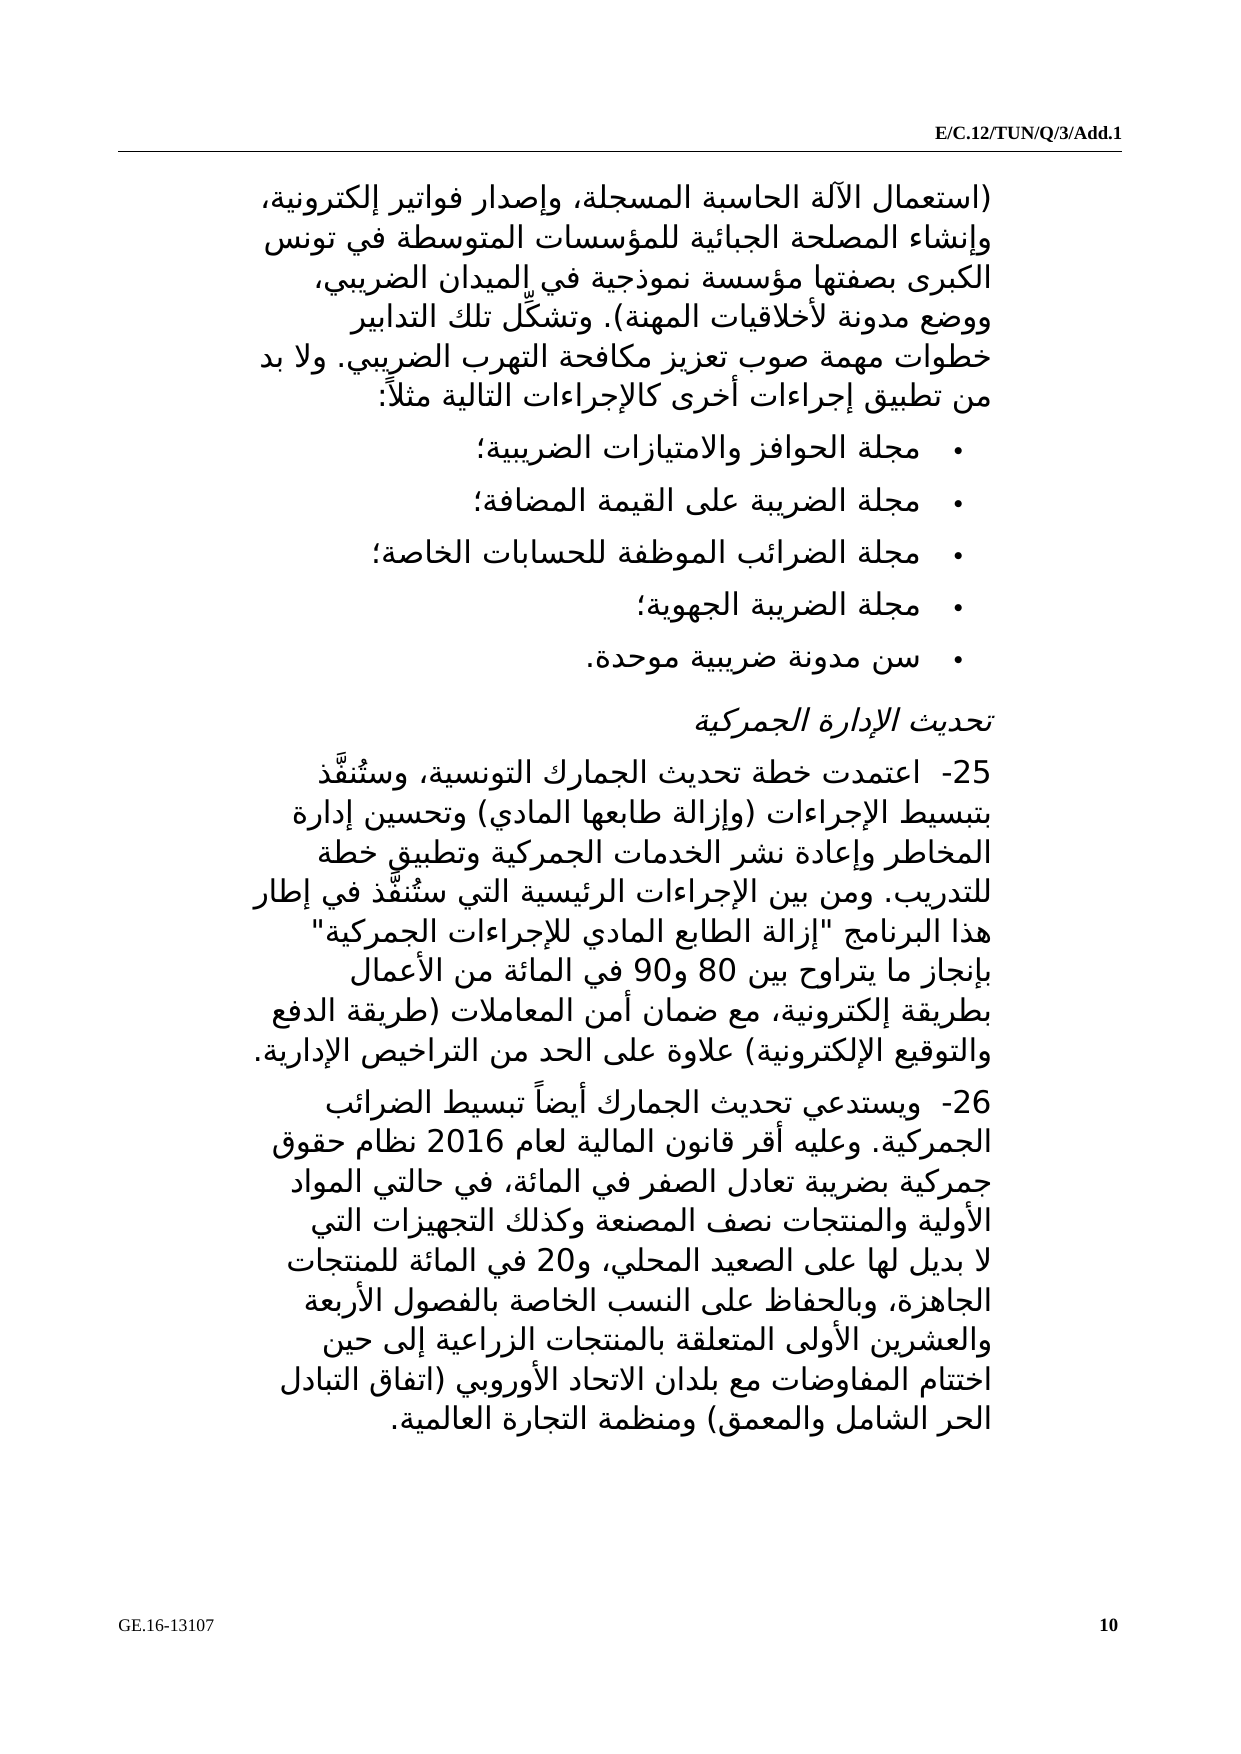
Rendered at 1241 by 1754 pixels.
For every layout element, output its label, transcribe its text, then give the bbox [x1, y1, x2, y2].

list مجلة الضرائب الموظفة للحسابات الخاصة؛ [248, 531, 955, 571]
list مجلة الضريبة على القيمة المضافة؛ [248, 479, 955, 519]
text 26- ويستدعي تحديث الجمارك أيضاً تبسيط الضرائب الجمركية. وعليه أقر قانون المالية لعام 2016 نظام حقوق جمركية بضريبة تعادل الصفر في المائة، في حالتي المواد الأولية والمنتجات نصف المصنعة وكذلك التجهيزات التي لا بديل لها على الصعيد المحلي، و20 في المائة للمنتجات الجاهزة، وبالحفاظ على النسب الخاصة بالفصول الأربعة والعشرين الأولى المتعلقة بالمنتجات الزراعية إلى حين اختتام المفاوضات مع بلدان الاتحاد الأوروبي (اتفاق التبادل الحر الشامل والمعمق) ومنظمة التجارة العالمية. [248, 1081, 992, 1438]
text تحديث الإدارة الجمركية [248, 700, 1122, 740]
text 25- اعتمدت خطة تحديث الجمارك التونسية، وستُنفَّذ بتبسيط الإجراءات (وإزالة طابعها المادي) وتحسين إدارة المخاطر وإعادة نشر الخدمات الجمركية وتطبيق خطة للتدريب. ومن بين الإجراءات الرئيسية التي ستُنفَّذ في إطار هذا البرنامج "إزالة الطابع المادي للإجراءات الجمركية" بإنجاز ما يتراوح بين 80 و90 في المائة من الأعمال بطريقة إلكترونية، مع ضمان أمن المعاملات (طريقة الدفع والتوقيع الإلكترونية) علاوة على الحد من التراخيص الإدارية. [248, 752, 992, 1069]
list مجلة الضريبة الجهوية؛ [248, 583, 955, 623]
list مجلة الحوافز والامتيازات الضريبية؛ [248, 427, 955, 467]
list سن مدونة ضريبية موحدة. [248, 636, 955, 675]
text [248, 177, 992, 415]
